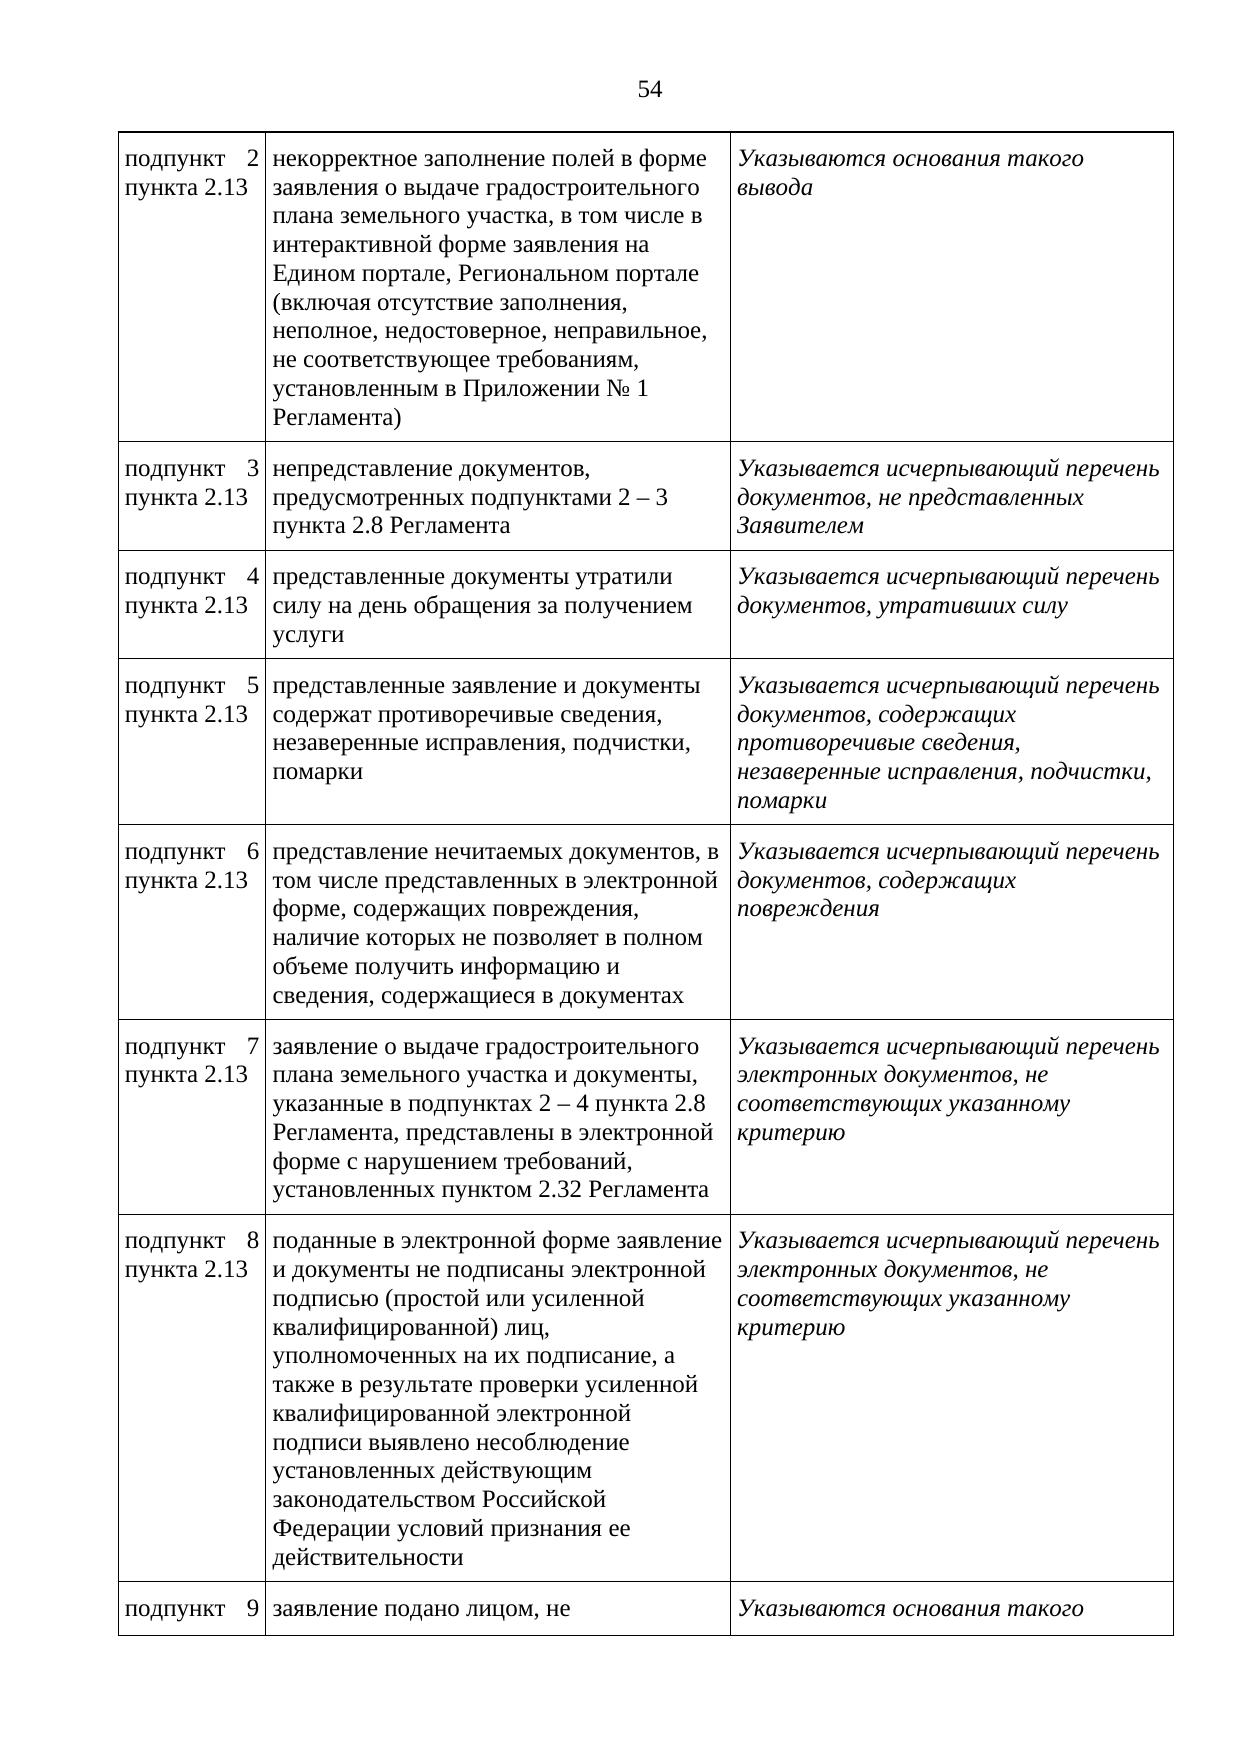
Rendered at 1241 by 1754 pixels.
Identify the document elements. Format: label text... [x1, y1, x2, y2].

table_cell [266, 1582, 730, 1635]
table_cell представление нечитаемых документов, в том числе представленных в электронной форме, содержащих повреждения, наличие которых не позволяет в полном объеме получить информацию и сведения, содержащиеся в документах [266, 825, 730, 1019]
table_cell подпункт 4 пункта 2.13 [119, 551, 265, 658]
table_cell подпункт 7 пункта 2.13 [119, 1020, 265, 1214]
table_cell непредставление документов, предусмотренных подпунктами 2 – 3 пункта 2.8 Регламента [266, 442, 730, 550]
table_cell подпункт 8 пункта 2.13 [119, 1215, 265, 1581]
table_cell Указывается исчерпывающий перечень документов, содержащих противоречивые сведения, незаверенные исправления, подчистки, помарки [731, 659, 1173, 824]
table_cell представленные заявление и документы содержат противоречивые сведения, незаверенные исправления, подчистки, помарки [266, 659, 730, 824]
table_cell Указываются основания такого вывода [731, 133, 1173, 441]
table_cell Указывается исчерпывающий перечень документов, утративших силу [731, 551, 1173, 658]
table_cell подпункт 5 пункта 2.13 [119, 659, 265, 824]
table_cell заявление о выдаче градостроительного плана земельного участка и документы, указанные в подпунктах 2 – 4 пункта 2.8 Регламента, представлены в электронной форме с нарушением требований, установленных пунктом 2.32 Регламента [266, 1020, 730, 1214]
table_cell Указывается исчерпывающий перечень документов, содержащих повреждения [731, 825, 1173, 1019]
table_cell подпункт 2 пункта 2.13 [119, 133, 265, 441]
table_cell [119, 1582, 265, 1635]
table_cell Указывается исчерпывающий перечень электронных документов, не соответствующих указанному критерию [731, 1215, 1173, 1581]
table_cell подпункт 3 пункта 2.13 [119, 442, 265, 550]
table_cell Указывается исчерпывающий перечень документов, не представленных Заявителем [731, 442, 1173, 550]
table_cell поданные в электронной форме заявление и документы не подписаны электронной подписью (простой или усиленной квалифицированной) лиц, уполномоченных на их подписание, а также в результате проверки усиленной квалифицированной электронной подписи выявлено несоблюдение установленных действующим законодательством Российской Федерации условий признания ее действительности [266, 1215, 730, 1581]
table_cell Указывается исчерпывающий перечень электронных документов, не соответствующих указанному критерию [731, 1020, 1173, 1214]
table_cell некорректное заполнение полей в форме заявления о выдаче градостроительного плана земельного участка, в том числе в интерактивной форме заявления на Едином портале, Региональном портале (включая отсутствие заполнения, неполное, недостоверное, неправильное, не соответствующее требованиям, установленным в Приложении № 1 Регламента) [266, 133, 730, 441]
table_cell представленные документы утратили силу на день обращения за получением услуги [266, 551, 730, 658]
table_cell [731, 1582, 1173, 1635]
table_cell подпункт 6 пункта 2.13 [119, 825, 265, 1019]
